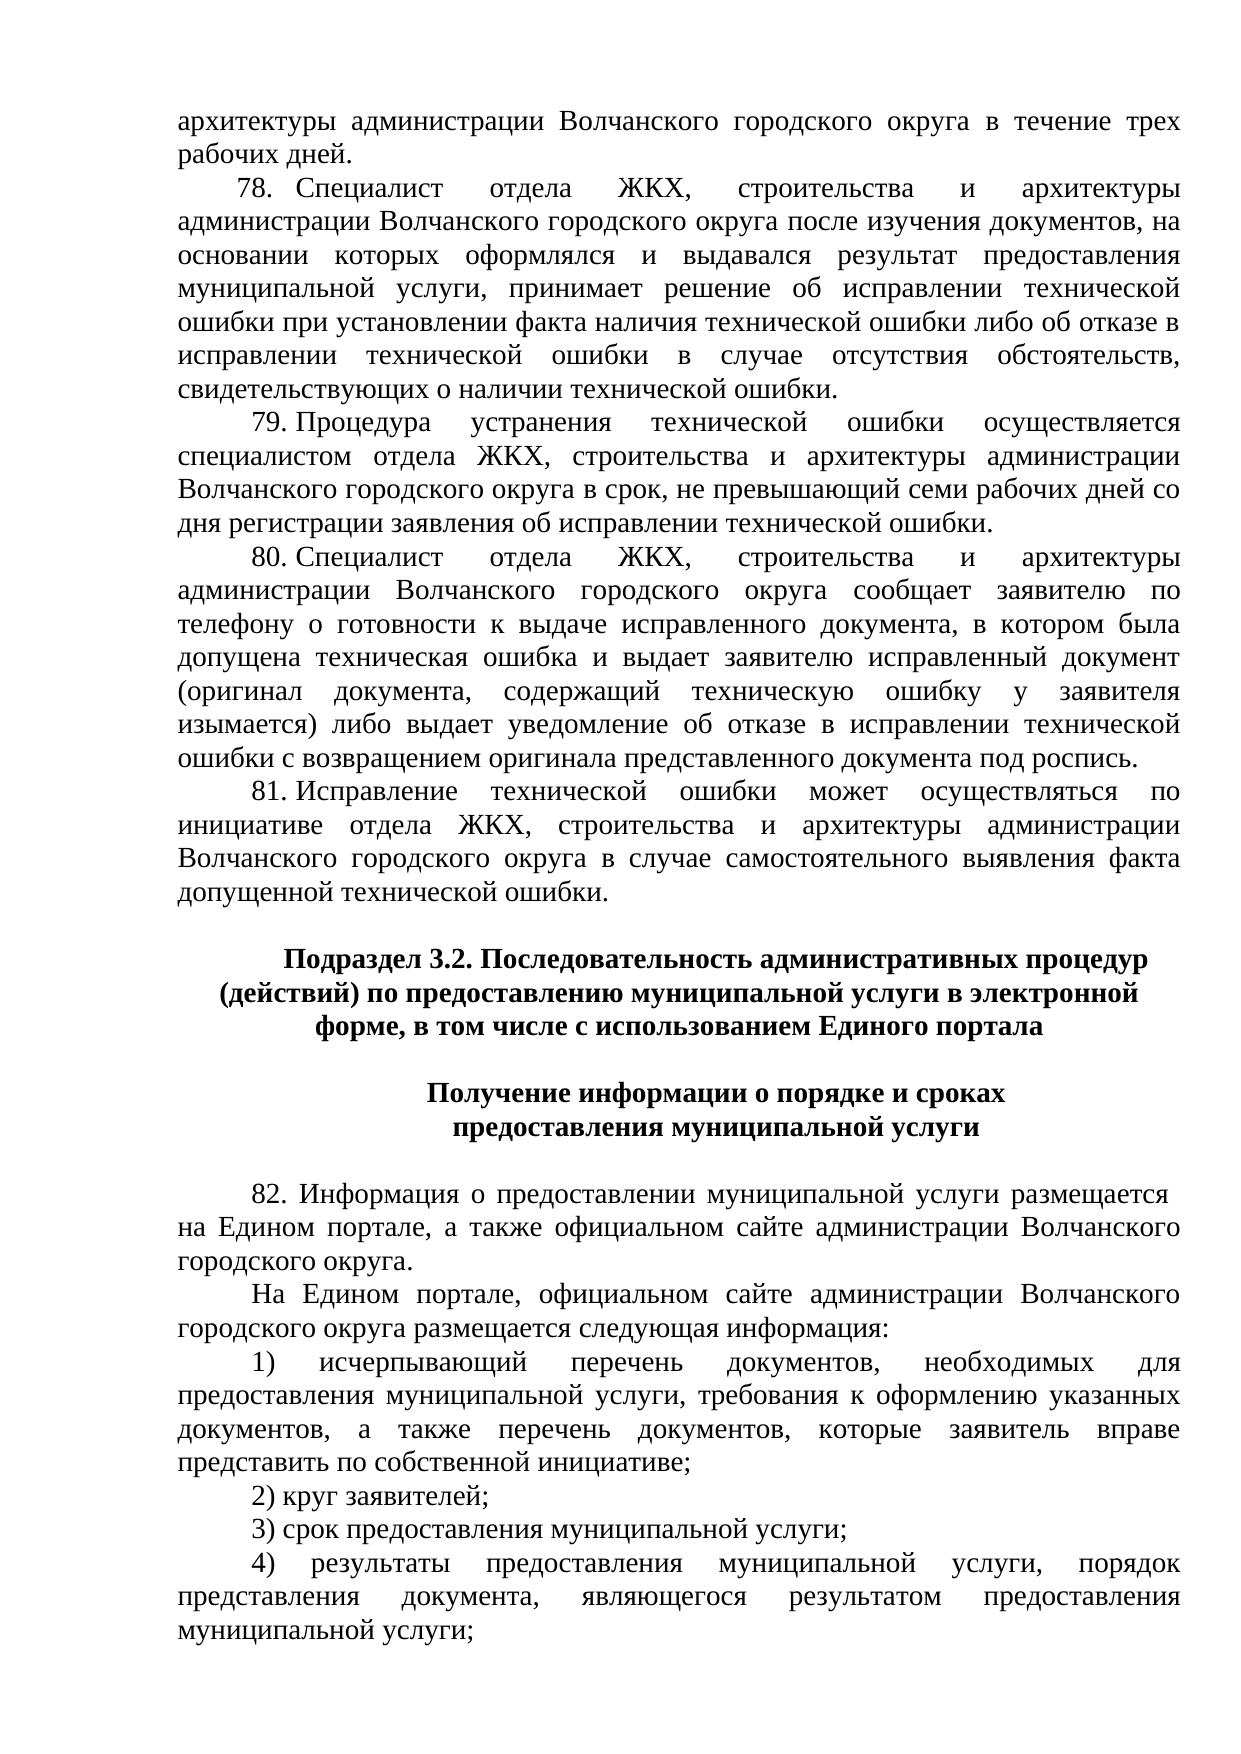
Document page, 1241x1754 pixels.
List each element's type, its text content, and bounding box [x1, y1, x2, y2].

text На Едином портале, официальном сайте администрации Волчанского городского округа размещается следующая информация: [177, 1277, 1181, 1344]
text 1) исчерпывающий перечень документов, необходимых для предоставления муниципальной услуги, требования к оформлению указанных документов, а также перечень документов, которые заявитель вправе представить по собственной инициативе; [177, 1344, 1181, 1478]
text Подраздел 3.2. Последовательность административных процедур (действий) по предоставлению муниципальной услуги в электронной форме, в том числе с использованием Единого портала [177, 941, 1181, 1042]
text 3) срок предоставления муниципальной услуги; [177, 1511, 1181, 1545]
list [177, 103, 1181, 170]
text Получение информации о порядке и сроках [177, 1075, 1181, 1109]
text 2) круг заявителей; [177, 1478, 1181, 1511]
list Процедура устранения технической ошибки осуществляется специалистом отдела ЖКХ, строительства и архитектуры администрации Волчанского городского округа в срок, не превышающий семи рабочих дней со дня регистрации заявления об исправлении технической ошибки. [177, 404, 1181, 539]
list Специалист отдела ЖКХ, строительства и архитектуры администрации Волчанского городского округа сообщает заявителю по телефону о готовности к выдаче исправленного документа, в котором была допущена техническая ошибка и выдает заявителю исправленный документ (оригинал документа, содержащий техническую ошибку у заявителя изымается) либо выдает уведомление об отказе в исправлении технической ошибки с возвращением оригинала представленного документа под роспись. [177, 539, 1181, 773]
text предоставления муниципальной услуги [177, 1109, 1181, 1142]
list Специалист отдела ЖКХ, строительства и архитектуры администрации Волчанского городского округа после изучения документов, на основании которых оформлялся и выдавался результат предоставления муниципальной услуги, принимает решение об исправлении технической ошибки при установлении факта наличия технической ошибки либо об отказе в исправлении технической ошибки в случае отсутствия обстоятельств, свидетельствующих о наличии технической ошибки. [177, 170, 1181, 404]
text 82. Информация о предоставлении муниципальной услуги размещается на Едином портале, а также официальном сайте администрации Волчанского городского округа. [177, 1176, 1181, 1277]
list Исправление технической ошибки может осуществляться по инициативе отдела ЖКХ, строительства и архитектуры администрации Волчанского городского округа в случае самостоятельного выявления факта допущенной технической ошибки. [177, 773, 1181, 908]
text 4) результаты предоставления муниципальной услуги, порядок представления документа, являющегося результатом предоставления муниципальной услуги; [177, 1545, 1181, 1646]
